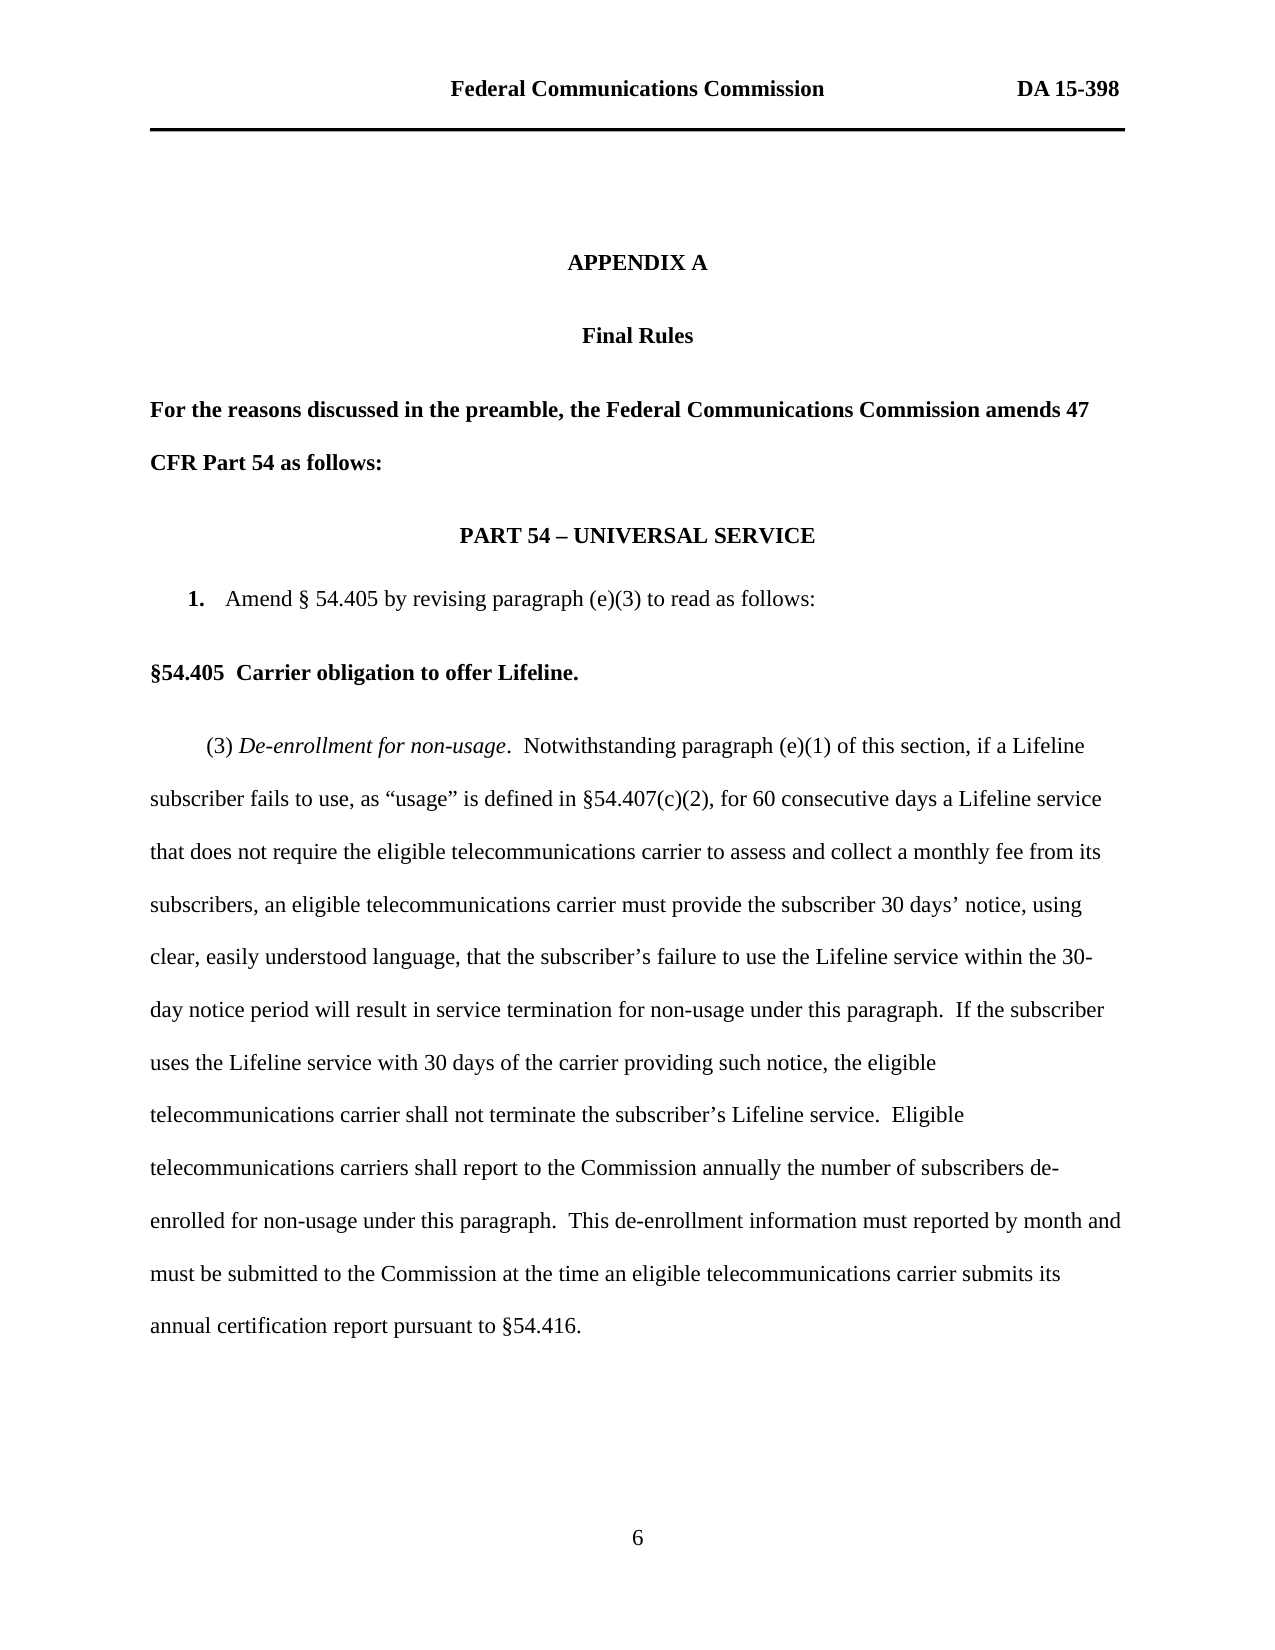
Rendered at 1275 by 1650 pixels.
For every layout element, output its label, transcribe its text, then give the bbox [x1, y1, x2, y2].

text §54.405 Carrier obligation to offer Lifeline. [150, 659, 1125, 685]
list Amend § 54.405 by revising paragraph (e)(3) to read as follows: [187, 585, 1125, 612]
text Final Rules [150, 322, 1125, 349]
text For the reasons discussed in the preamble, the Federal Communications Commission amends 47 CFR Part 54 as follows: [150, 396, 1125, 475]
text APPENDIX A [150, 249, 1125, 275]
text PART 54 – UNIVERSAL SERVICE [150, 522, 1125, 549]
text (3) De-enrollment for non-usage. Notwithstanding paragraph (e)(1) of this section, if a Lifeline subscriber fails to use, as “usage” is defined in §54.407(c)(2), for 60 consecutive days a Lifeline service that does not require the eligible telecommunications carrier to assess and collect a monthly fee from its subscribers, an eligible telecommunications carrier must provide the subscriber 30 days’ notice, using clear, easily understood language, that the subscriber’s failure to use the Lifeline service within the 30-day notice period will result in service termination for non-usage under this paragraph. If the subscriber uses the Lifeline service with 30 days of the carrier providing such notice, the eligible telecommunications carrier shall not terminate the subscriber’s Lifeline service. Eligible telecommunications carriers shall report to the Commission annually the number of subscribers de-enrolled for non-usage under this paragraph. This de-enrollment information must reported by month and must be submitted to the Commission at the time an eligible telecommunications carrier submits its annual certification report pursuant to §54.416. [150, 732, 1125, 1339]
